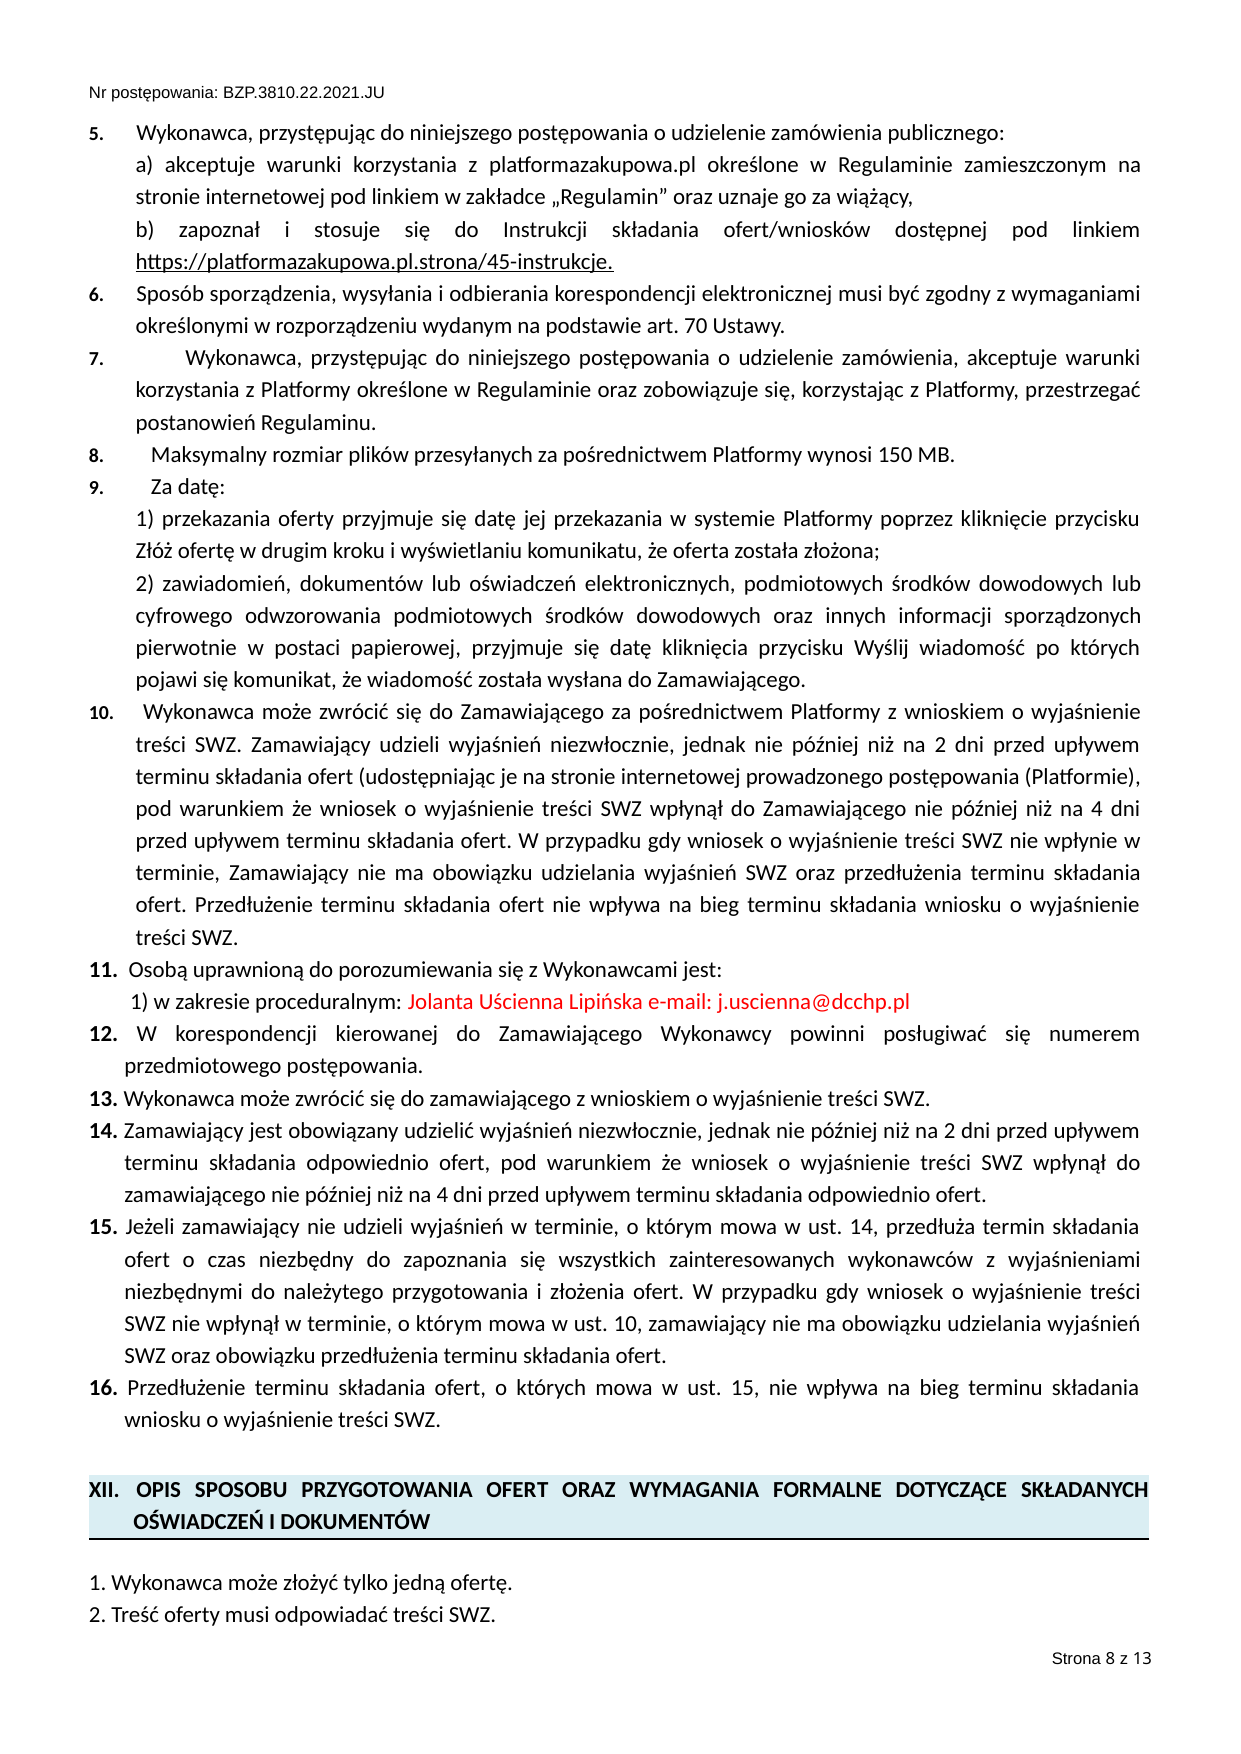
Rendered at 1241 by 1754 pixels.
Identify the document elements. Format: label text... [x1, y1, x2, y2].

list Za datę: [89, 472, 1142, 500]
text 12. W korespondencji kierowanej do Zamawiającego Wykonawcy powinni posługiwać się numerem przedmiotowego postępowania. [89, 1019, 1142, 1079]
list Wykonawca, przystępując do niniejszego postępowania o udzielenie zamówienia, akceptuje warunki korzystania z Platformy określone w Regulaminie oraz zobowiązuje się, korzystając z Platformy, przestrzegać postanowień Regulaminu. [89, 343, 1142, 436]
list Sposób sporządzenia, wysyłania i odbierania korespondencji elektronicznej musi być zgodny z wymaganiami określonymi w rozporządzeniu wydanym na podstawie art. 70 Ustawy. [89, 279, 1142, 339]
list 2) zawiadomień, dokumentów lub oświadczeń elektronicznych, podmiotowych środków dowodowych lub cyfrowego odwzorowania podmiotowych środków dowodowych oraz innych informacji sporządzonych pierwotnie w postaci papierowej, przyjmuje się datę kliknięcia przycisku Wyślij wiadomość po których pojawi się komunikat, że wiadomość została wysłana do Zamawiającego. [135, 569, 1142, 693]
text 15. Jeżeli zamawiający nie udzieli wyjaśnień w terminie, o którym mowa w ust. 14, przedłuża termin składania ofert o czas niezbędny do zapoznania się wszystkich zainteresowanych wykonawców z wyjaśnieniami niezbędnymi do należytego przygotowania i złożenia ofert. W przypadku gdy wniosek o wyjaśnienie treści SWZ nie wpłynął w terminie, o którym mowa w ust. 10, zamawiający nie ma obowiązku udzielania wyjaśnień SWZ oraz obowiązku przedłużenia terminu składania ofert. [89, 1212, 1142, 1369]
text 2. Treść oferty musi odpowiadać treści SWZ. [89, 1601, 1152, 1628]
list b) zapoznał i stosuje się do Instrukcji składania ofert/wniosków dostępnej pod linkiem https://platformazakupowa.pl.strona/45-instrukcje. [135, 215, 1142, 275]
text 13. Wykonawca może zwrócić się do zamawiającego z wnioskiem o wyjaśnienie treści SWZ. [89, 1084, 1142, 1112]
list Maksymalny rozmiar plików przesyłanych za pośrednictwem Platformy wynosi 150 MB. [89, 440, 1142, 468]
list Wykonawca, przystępując do niniejszego postępowania o udzielenie zamówienia publicznego: [89, 118, 1142, 146]
list Wykonawca może zwrócić się do Zamawiającego za pośrednictwem Platformy z wnioskiem o wyjaśnienie treści SWZ. Zamawiający udzieli wyjaśnień niezwłocznie, jednak nie później niż na 2 dni przed upływem terminu składania ofert (udostępniając je na stronie internetowej prowadzonego postępowania (Platformie), pod warunkiem że wniosek o wyjaśnienie treści SWZ wpłynął do Zamawiającego nie później niż na 4 dni przed upływem terminu składania ofert. W przypadku gdy wniosek o wyjaśnienie treści SWZ nie wpłynie w terminie, Zamawiający nie ma obowiązku udzielania wyjaśnień SWZ oraz przedłużenia terminu składania ofert. Przedłużenie terminu składania ofert nie wpływa na bieg terminu składania wniosku o wyjaśnienie treści SWZ. [89, 697, 1142, 951]
text 11. Osobą uprawnioną do porozumiewania się z Wykonawcami jest: [89, 955, 1142, 983]
list a) akceptuje warunki korzystania z platformazakupowa.pl określone w Regulaminie zamieszczonym na stronie internetowej pod linkiem w zakładce „Regulamin” oraz uznaje go za wiążący, [135, 150, 1142, 211]
list 1. Wykonawca może złożyć tylko jedną ofertę. [89, 1568, 1152, 1596]
text 16. Przedłużenie terminu składania ofert, o których mowa w ust. 15, nie wpływa na bieg terminu składania wniosku o wyjaśnienie treści SWZ. [89, 1373, 1142, 1434]
list 1) przekazania oferty przyjmuje się datę jej przekazania w systemie Platformy poprzez kliknięcie przycisku Złóż ofertę w drugim kroku i wyświetlaniu komunikatu, że oferta została złożona; [135, 504, 1142, 564]
list 1) w zakresie proceduralnym: Jolanta Uścienna Lipińska e-mail: j.uscienna@dcchp.pl [89, 987, 1142, 1015]
text 14. Zamawiający jest obowiązany udzielić wyjaśnień niezwłocznie, jednak nie później niż na 2 dni przed upływem terminu składania odpowiednio ofert, pod warunkiem że wniosek o wyjaśnienie treści SWZ wpłynął do zamawiającego nie później niż na 4 dni przed upływem terminu składania odpowiednio ofert. [89, 1116, 1142, 1208]
list OPIS SPOSOBU PRZYGOTOWANIA OFERT ORAZ WYMAGANIA FORMALNE DOTYCZĄCE SKŁADANYCH OŚWIADCZEŃ I DOKUMENTÓW [89, 1475, 1149, 1538]
